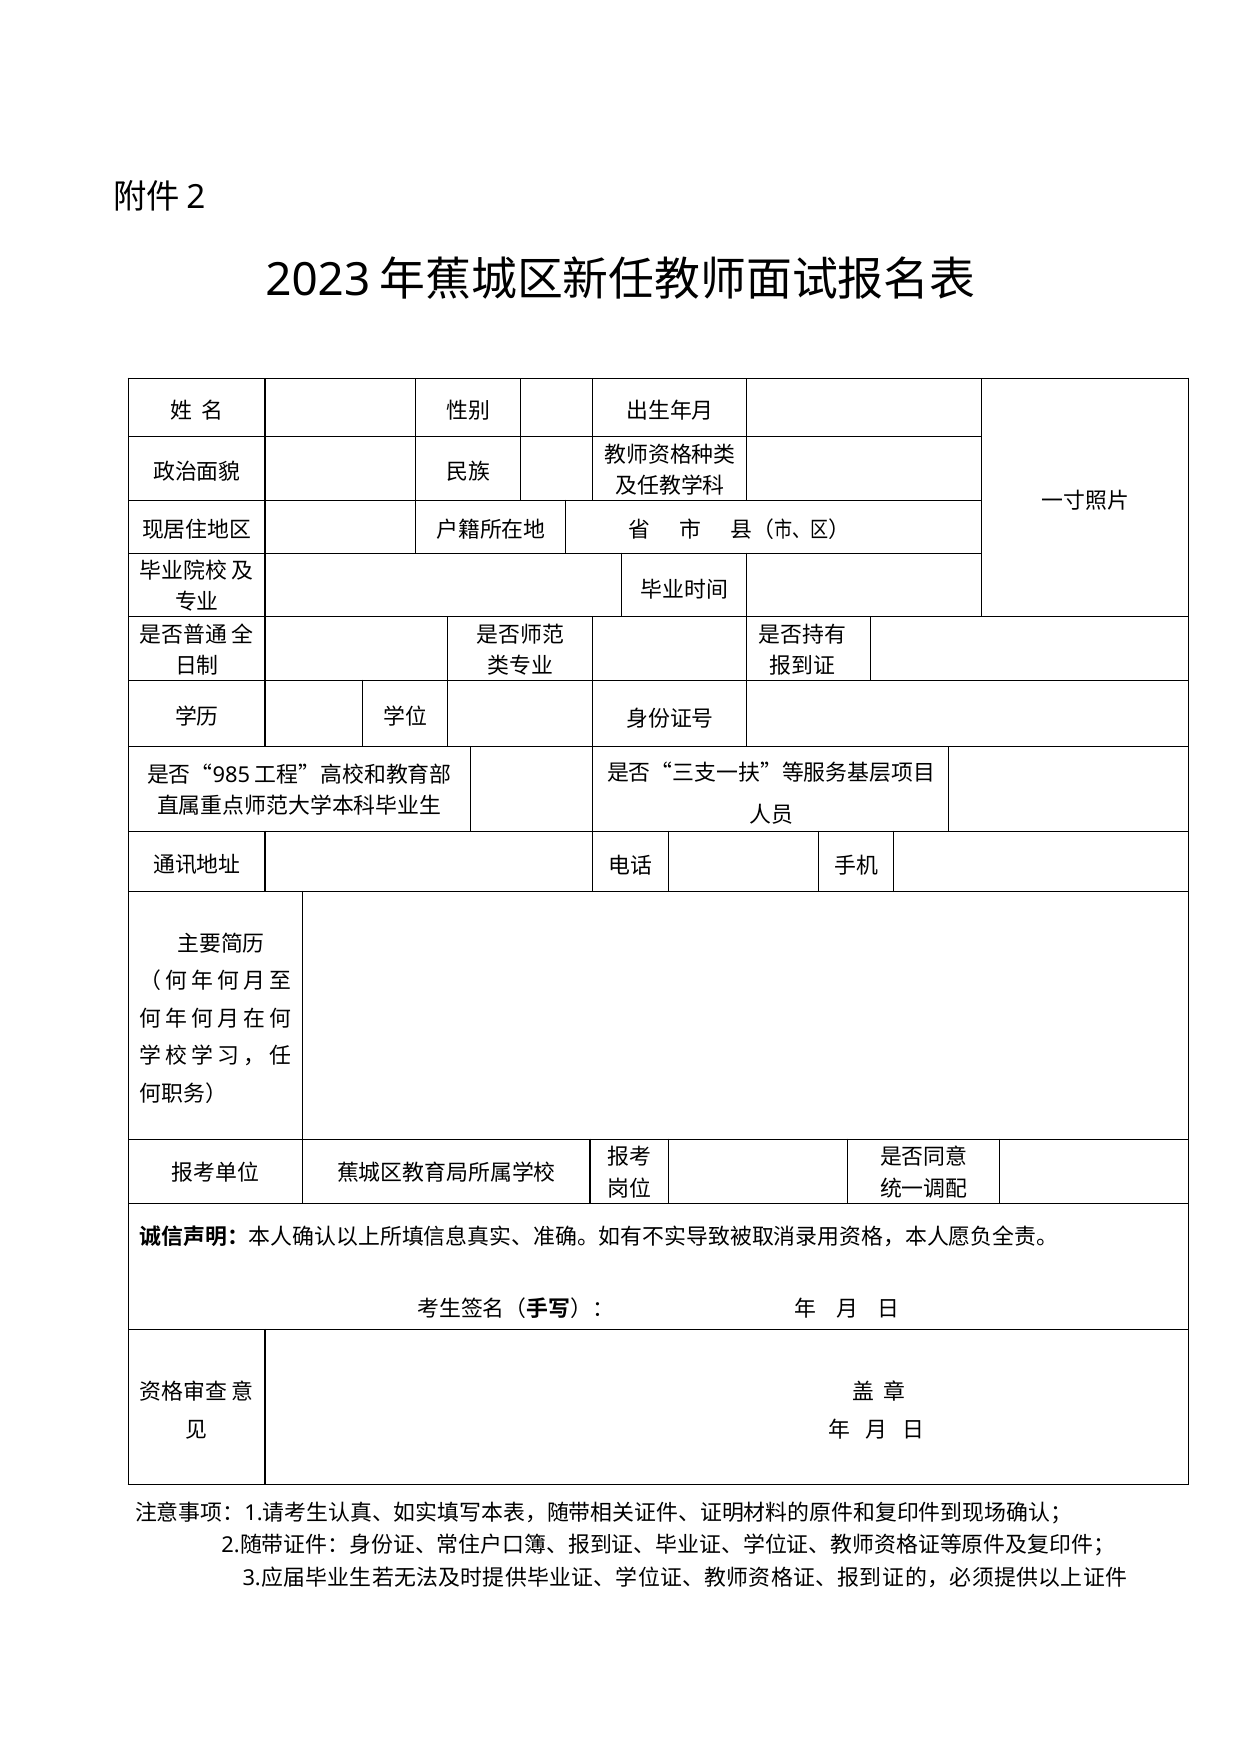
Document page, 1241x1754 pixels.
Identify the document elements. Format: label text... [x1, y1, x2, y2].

table_cell [448, 681, 592, 746]
table_header 出生年月 [593, 379, 746, 436]
table_cell [303, 892, 1188, 1138]
table_cell 是否持有 报到证 [747, 617, 870, 679]
table_header 性别 [416, 379, 520, 436]
table_cell [669, 832, 818, 891]
table_header [747, 379, 981, 436]
table_cell [949, 747, 1188, 831]
table_cell 学位 [363, 681, 447, 746]
table_cell 政治面貌 [129, 437, 264, 499]
table_cell 是否“三支一扶”等服务基层项目人员 [593, 747, 948, 831]
table_cell [593, 617, 746, 679]
table_cell 毕业院校 及专业 [129, 554, 264, 616]
table_cell 民族 [416, 437, 520, 499]
table_cell 报考 岗位 [591, 1140, 668, 1203]
table_cell 主要简历 （何年何月至何年何月在何学校学习，任何职务） [129, 892, 302, 1138]
table_header 姓 名 [129, 379, 264, 436]
table_header [266, 379, 415, 436]
table_cell 通讯地址 [129, 832, 264, 891]
table_cell 是否同意 统一调配 [848, 1140, 999, 1203]
table_cell 身份证号 [593, 681, 746, 746]
table_cell [747, 681, 1188, 746]
table_cell 是否普通 全日制 [129, 617, 264, 679]
table_cell [471, 747, 592, 831]
table_cell [521, 437, 592, 499]
table_cell 是否师范 类专业 [448, 617, 592, 679]
table_cell [266, 554, 621, 616]
table_cell 手机 [819, 832, 893, 891]
table_cell 诚信声明：本人确认以上所填信息真实、准确。如有不实导致被取消录用资格，本人愿负全责。 考生签名（手写）： 年 月 日 [129, 1204, 1188, 1329]
table_cell 教师资格种类及任教学科 [593, 437, 746, 499]
table_cell [747, 437, 981, 499]
table_header [521, 379, 592, 436]
table_cell [747, 554, 981, 616]
table_cell [894, 832, 1188, 891]
table_cell [266, 681, 362, 746]
table_cell [266, 617, 447, 679]
table_cell [266, 832, 592, 891]
table_cell [871, 617, 1188, 679]
text 2023年蕉城区新任教师面试报名表 [113, 227, 1127, 324]
table_cell 蕉城区教育局所属学校 [303, 1140, 589, 1203]
table_cell 报考单位 [129, 1140, 302, 1203]
table_cell 电话 [593, 832, 668, 891]
table_cell [669, 1140, 847, 1203]
table_cell 现居住地区 [129, 501, 264, 552]
table_header 一寸照片 [982, 379, 1188, 616]
table_cell 省 市 县（市、区） [566, 501, 981, 552]
text 2.随带证件：身份证、常住户口簿、报到证、毕业证、学位证、教师资格证等原件及复印件； [198, 1527, 1127, 1559]
text 附件2 [113, 162, 1127, 227]
table_cell 学历 [129, 681, 264, 746]
table_cell 是否“985工程”高校和教育部 直属重点师范大学本科毕业生 [129, 747, 470, 831]
table_cell 毕业时间 [622, 554, 746, 616]
table_cell 资格审查 意见 [129, 1330, 264, 1484]
text 注意事项：1.请考生认真、如实填写本表，随带相关证件、证明材料的原件和复印件到现场确认； [113, 357, 1127, 1527]
table_cell [266, 437, 415, 499]
table_cell 户籍所在地 [416, 501, 565, 552]
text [242, 1559, 1127, 1592]
table_cell [266, 501, 415, 552]
table_cell [1000, 1140, 1188, 1203]
table_cell 盖 章 年 月 日 [266, 1330, 1188, 1484]
